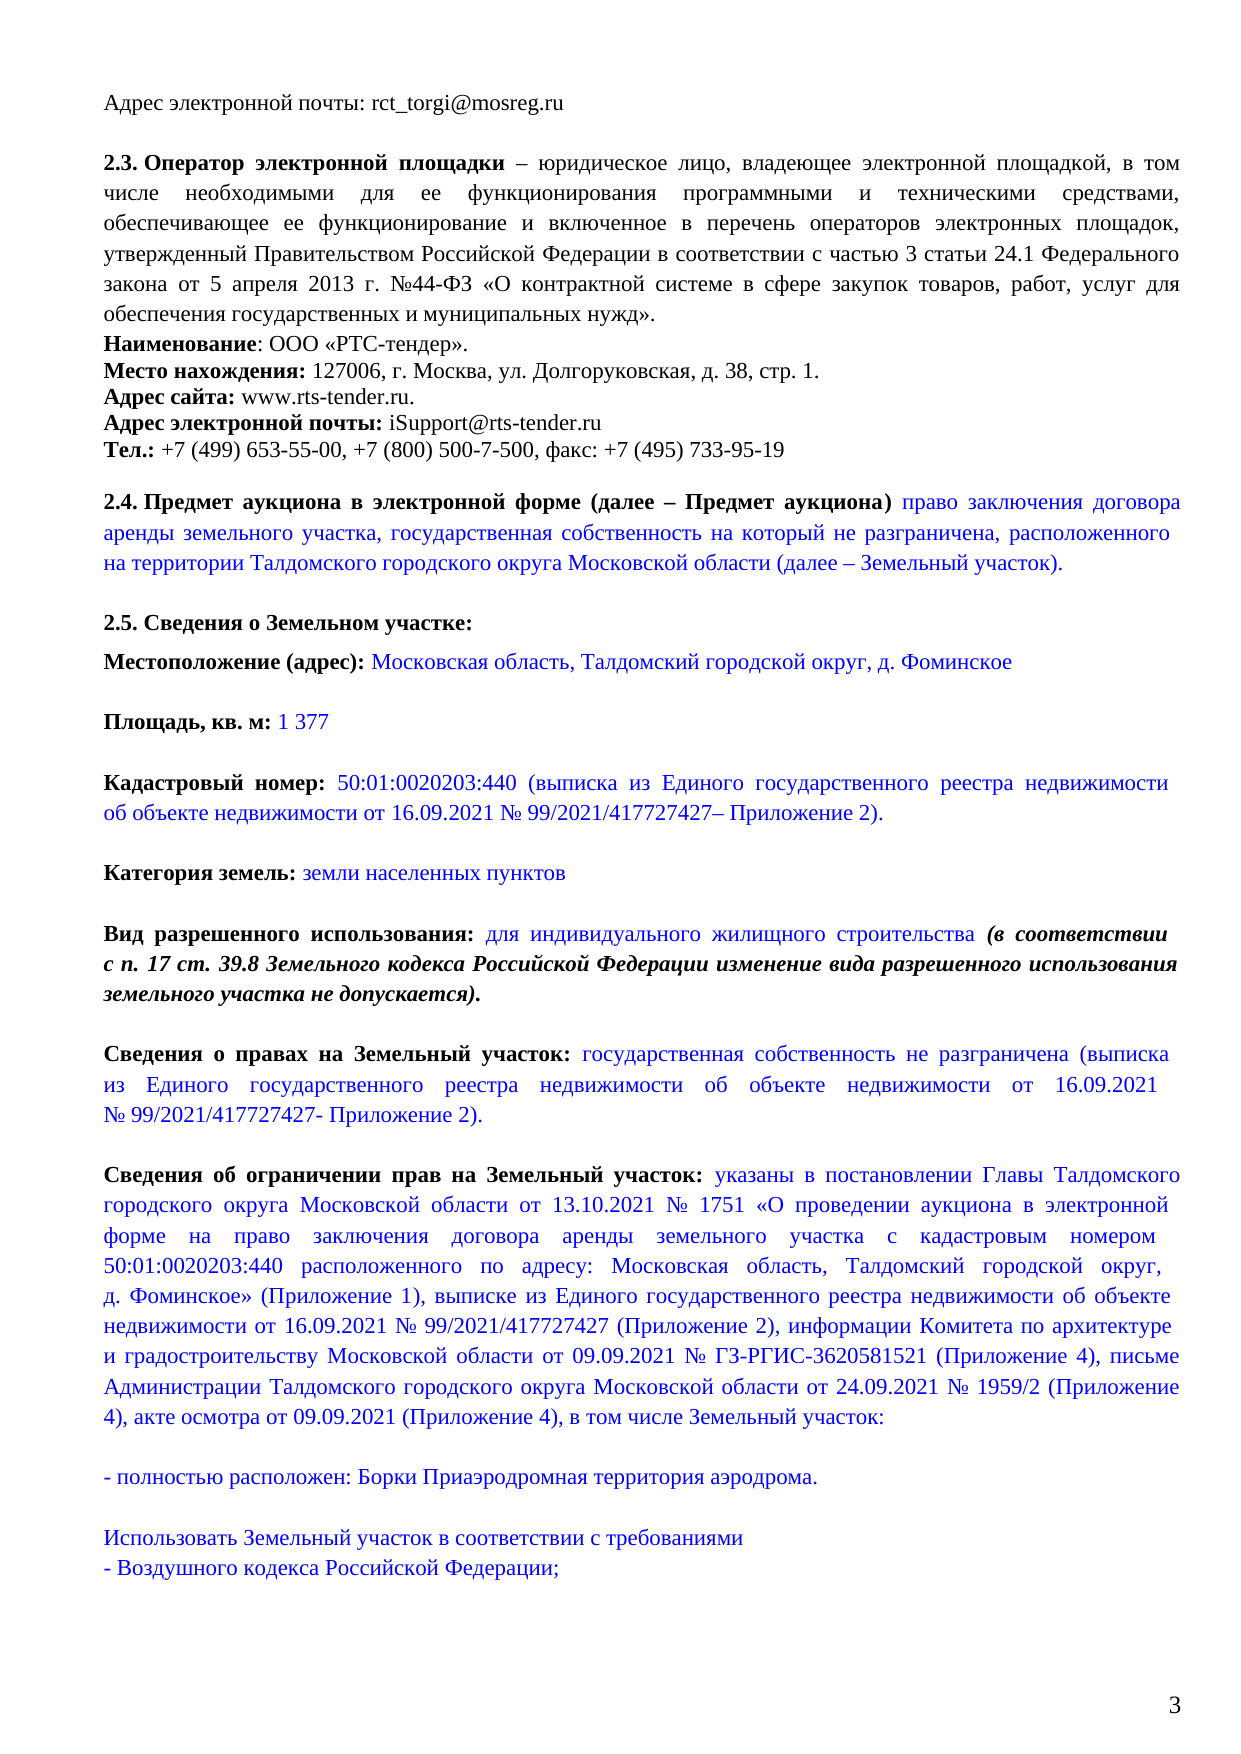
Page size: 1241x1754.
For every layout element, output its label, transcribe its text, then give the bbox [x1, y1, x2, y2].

text Наименование: ООО «РТС-тендер». [103, 330, 1181, 357]
text Адрес электронной почты: iSupport@rts-tender.ru [103, 409, 1181, 436]
text Адрес сайта: www.rts-tender.ru. [103, 383, 1181, 409]
text Местоположение (адрес): Московская область, Талдомский городской округ, д. Фоминское [103, 648, 1181, 674]
text - Воздушного кодекса Российской Федерации; [103, 1554, 1181, 1580]
text 2.4. Предмет аукциона в электронной форме (далее – Предмет аукциона) право заключения договора аренды земельного участка, государственная собственность на который не разграничена, расположенного на территории Талдомского городского округа Московской области (далее – Земельный участок). [103, 488, 1181, 575]
text Сведения об ограничении прав на Земельный участок: указаны в постановлении Главы Талдомского городского округа Московской области от 13.10.2021 № 1751 «О проведении аукциона в электронной форме на право заключения договора аренды земельного участка с кадастровым номером 50:01:0020203:440 расположенного по адресу: Московская область, Талдомский городской округ, д. Фоминское» (Приложение 1), выписке из Единого государственного реестра недвижимости об объекте недвижимости от 16.09.2021 № 99/2021/417727427 (Приложение 2), информации Комитета по архитектуре и градостроительству Московской области от 09.09.2021 № ГЗ-РГИС-3620581521 (Приложение 4), письме Администрации Талдомского городского округа Московской области от 24.09.2021 № 1959/2 (Приложение 4), акте осмотра от 09.09.2021 (Приложение 4), в том числе Земельный участок: [103, 1161, 1181, 1429]
text Кадастровый номер: 50:01:0020203:440 (выписка из Единого государственного реестра недвижимости об объекте недвижимости от 16.09.2021 № 99/2021/417727427– Приложение 2). [103, 769, 1181, 825]
text 2.3. Оператор электронной площадки – юридическое лицо, владеющее электронной площадкой, в том числе необходимыми для ее функционирования программными и техническими средствами, обеспечивающее ее функционирование и включенное в перечень операторов электронных площадок, утвержденный Правительством Российской Федерации в соответствии с частью 3 статьи 24.1 Федерального закона от 5 апреля 2013 г. №44-ФЗ «О контрактной системе в сфере закупок товаров, работ, услуг для обеспечения государственных и муниципальных нужд». [103, 149, 1181, 326]
text - полностью расположен: Борки Приаэродромная территория аэродрома. [103, 1463, 1181, 1490]
text Место нахождения: 127006, г. Москва, ул. Долгоруковская, д. 38, стр. 1. [103, 357, 1181, 383]
text Вид разрешенного использования: для индивидуального жилищного строительства (в соответствии с п. 17 ст. 39.8 Земельного кодекса Российской Федерации изменение вида разрешенного использования земельного участка не допускается). [103, 920, 1181, 1006]
text Категория земель: земли населенных пунктов [103, 859, 1181, 886]
text Площадь, кв. м: 1 377 [103, 708, 1181, 734]
text Адрес электронной почты: rct_torgi@mosreg.ru [103, 89, 1181, 115]
text Сведения о правах на Земельный участок: государственная собственность не разграничена (выписка из Единого государственного реестра недвижимости об объекте недвижимости от 16.09.2021 № 99/2021/417727427- Приложение 2). [103, 1041, 1181, 1127]
text Использовать Земельный участок в соответствии с требованиями [103, 1524, 1181, 1550]
text 2.5. Сведения о Земельном участке: [103, 609, 1181, 636]
text Тел.: +7 (499) 653-55-00, +7 (800) 500-7-500, факс: +7 (495) 733-95-19 [103, 436, 1181, 462]
